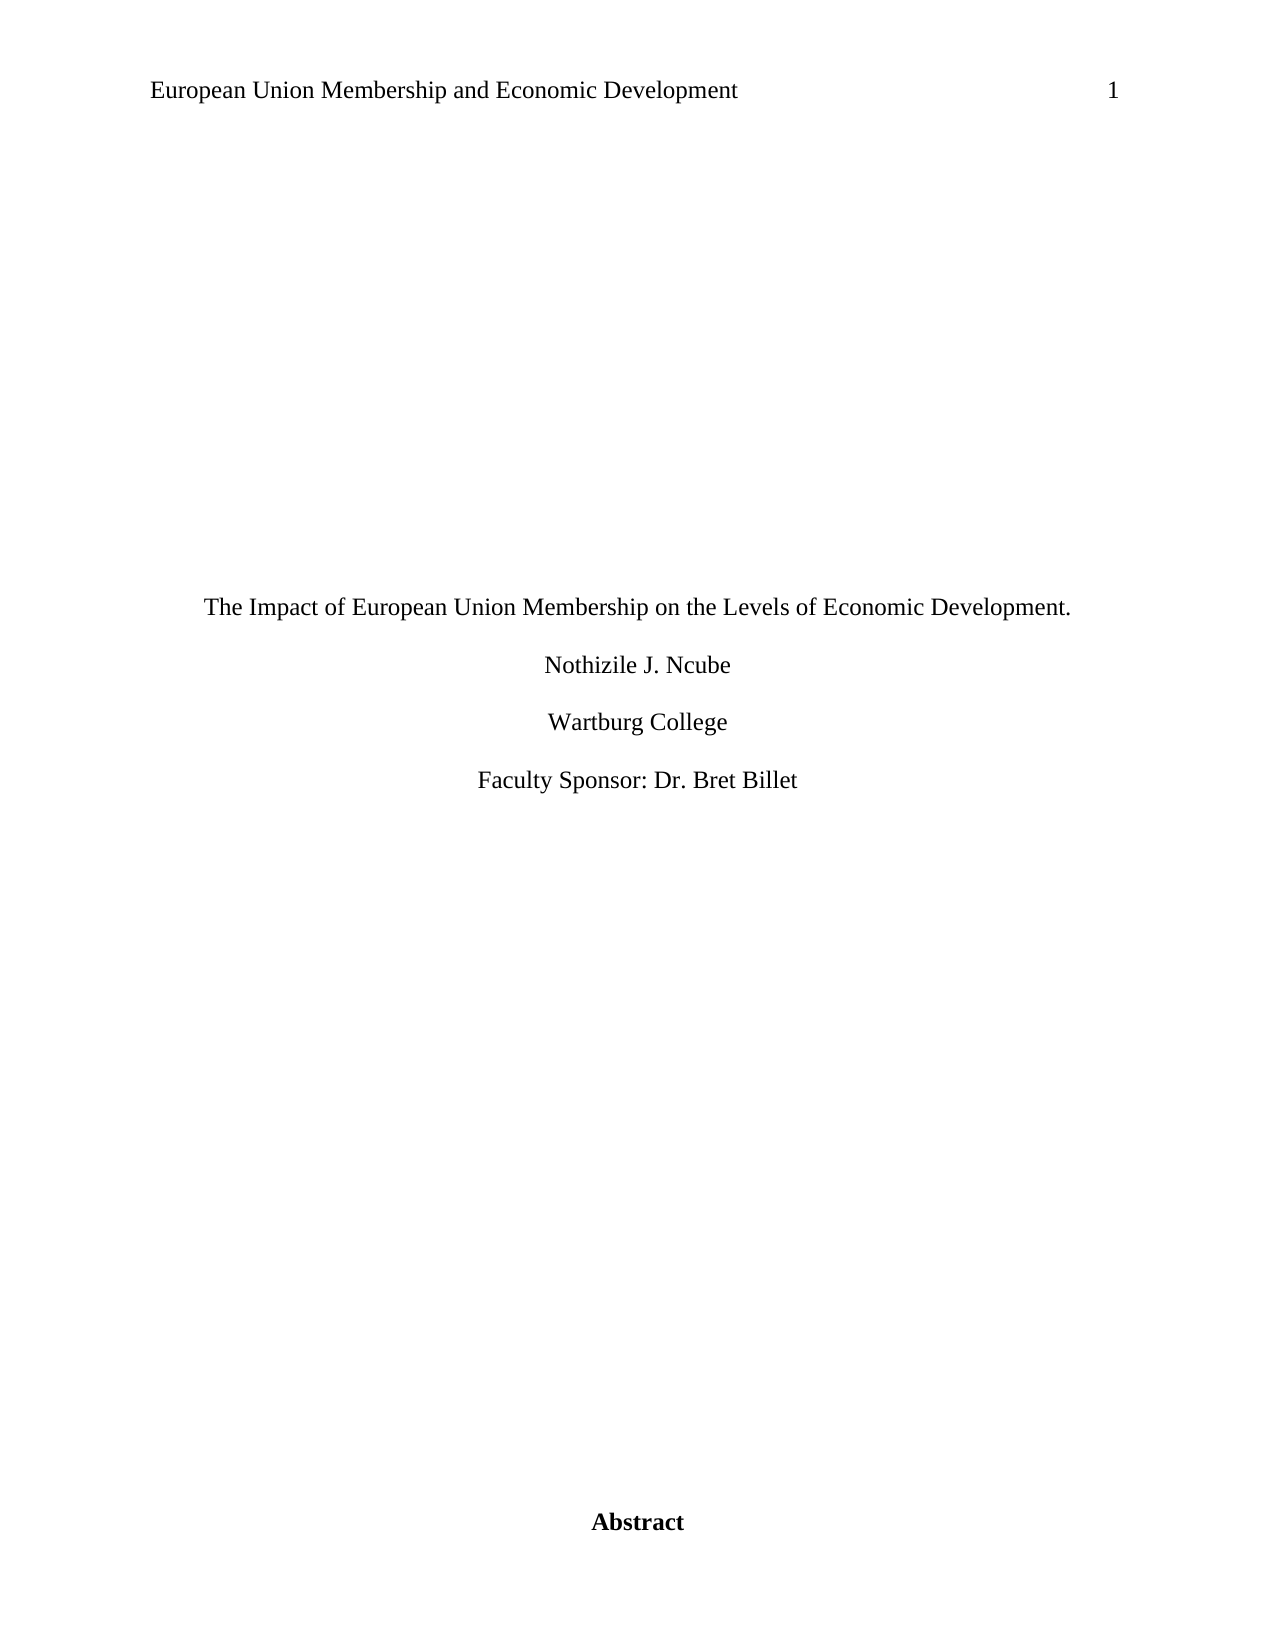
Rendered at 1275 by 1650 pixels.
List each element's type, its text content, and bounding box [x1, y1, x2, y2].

text Faculty Sponsor: Dr. Bret Billet [150, 765, 1125, 794]
text Wartburg College [150, 707, 1125, 736]
text Abstract [150, 1507, 1125, 1536]
text Nothizile J. Ncube [150, 650, 1125, 679]
text The Impact of European Union Membership on the Levels of Economic Development. [150, 592, 1125, 621]
